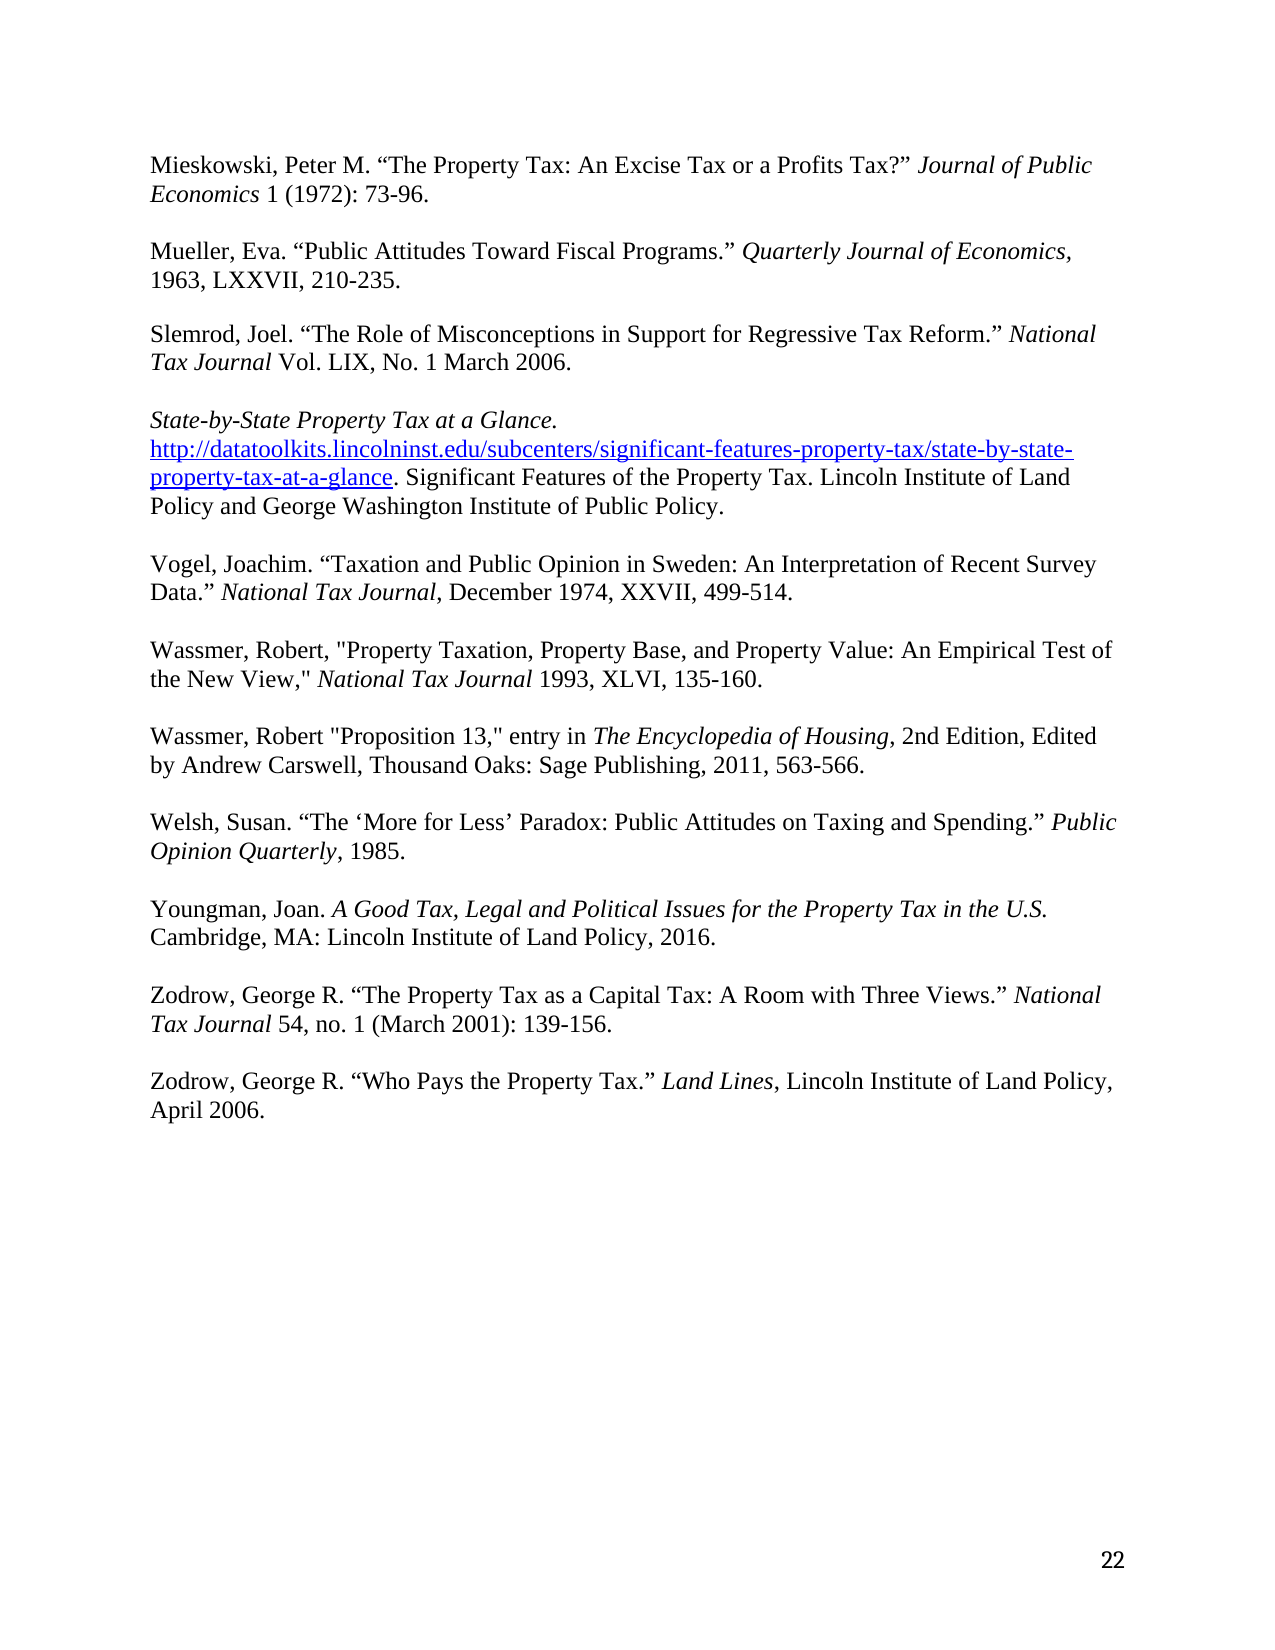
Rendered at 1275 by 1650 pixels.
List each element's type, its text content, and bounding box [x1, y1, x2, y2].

text Vogel, Joachim. “Taxation and Public Opinion in Sweden: An Interpretation of Recent Survey Data.” National Tax Journal, December 1974, XXVII, 499-514. [150, 549, 1125, 606]
text Zodrow, George R. “The Property Tax as a Capital Tax: A Room with Three Views.” National Tax Journal 54, no. 1 (March 2001): 139-156. [150, 980, 1125, 1037]
text Welsh, Susan. “The ‘More for Less’ Paradox: Public Attitudes on Taxing and Spending.” Public Opinion Quarterly, 1985. [150, 807, 1125, 865]
text Youngman, Joan. A Good Tax, Legal and Political Issues for the Property Tax in the U.S. Cambridge, MA: Lincoln Institute of Land Policy, 2016. [150, 894, 1125, 951]
text Mieskowski, Peter M. “The Property Tax: An Excise Tax or a Profits Tax?” Journal of Public Economics 1 (1972): 73-96. [150, 150, 1125, 207]
text Mueller, Eva. “Public Attitudes Toward Fiscal Programs.” Quarterly Journal of Economics, 1963, LXXVII, 210-235. [150, 236, 1125, 294]
text Wassmer, Robert, "Property Taxation, Property Base, and Property Value: An Empirical Test of the New View," National Tax Journal 1993, XLVI, 135-160. [150, 635, 1125, 692]
text Zodrow, George R. “Who Pays the Property Tax.” Land Lines, Lincoln Institute of Land Policy, April 2006. [150, 1066, 1125, 1124]
text State-by-State Property Tax at a Glance. http://datatoolkits.lincolninst.edu/subcenters/significant-features-property-tax/state-by-state-property-tax-at-a-glance. Significant Features of the Property Tax. Lincoln Institute of Land Policy and George Washington Institute of Public Policy. [150, 405, 1125, 520]
text Wassmer, Robert "Proposition 13," entry in The Encyclopedia of Housing, 2nd Edition, Edited by Andrew Carswell, Thousand Oaks: Sage Publishing, 2011, 563-566. [150, 721, 1125, 779]
text Slemrod, Joel. “The Role of Misconceptions in Support for Regressive Tax Reform.” National Tax Journal Vol. LIX, No. 1 March 2006. [150, 319, 1125, 376]
